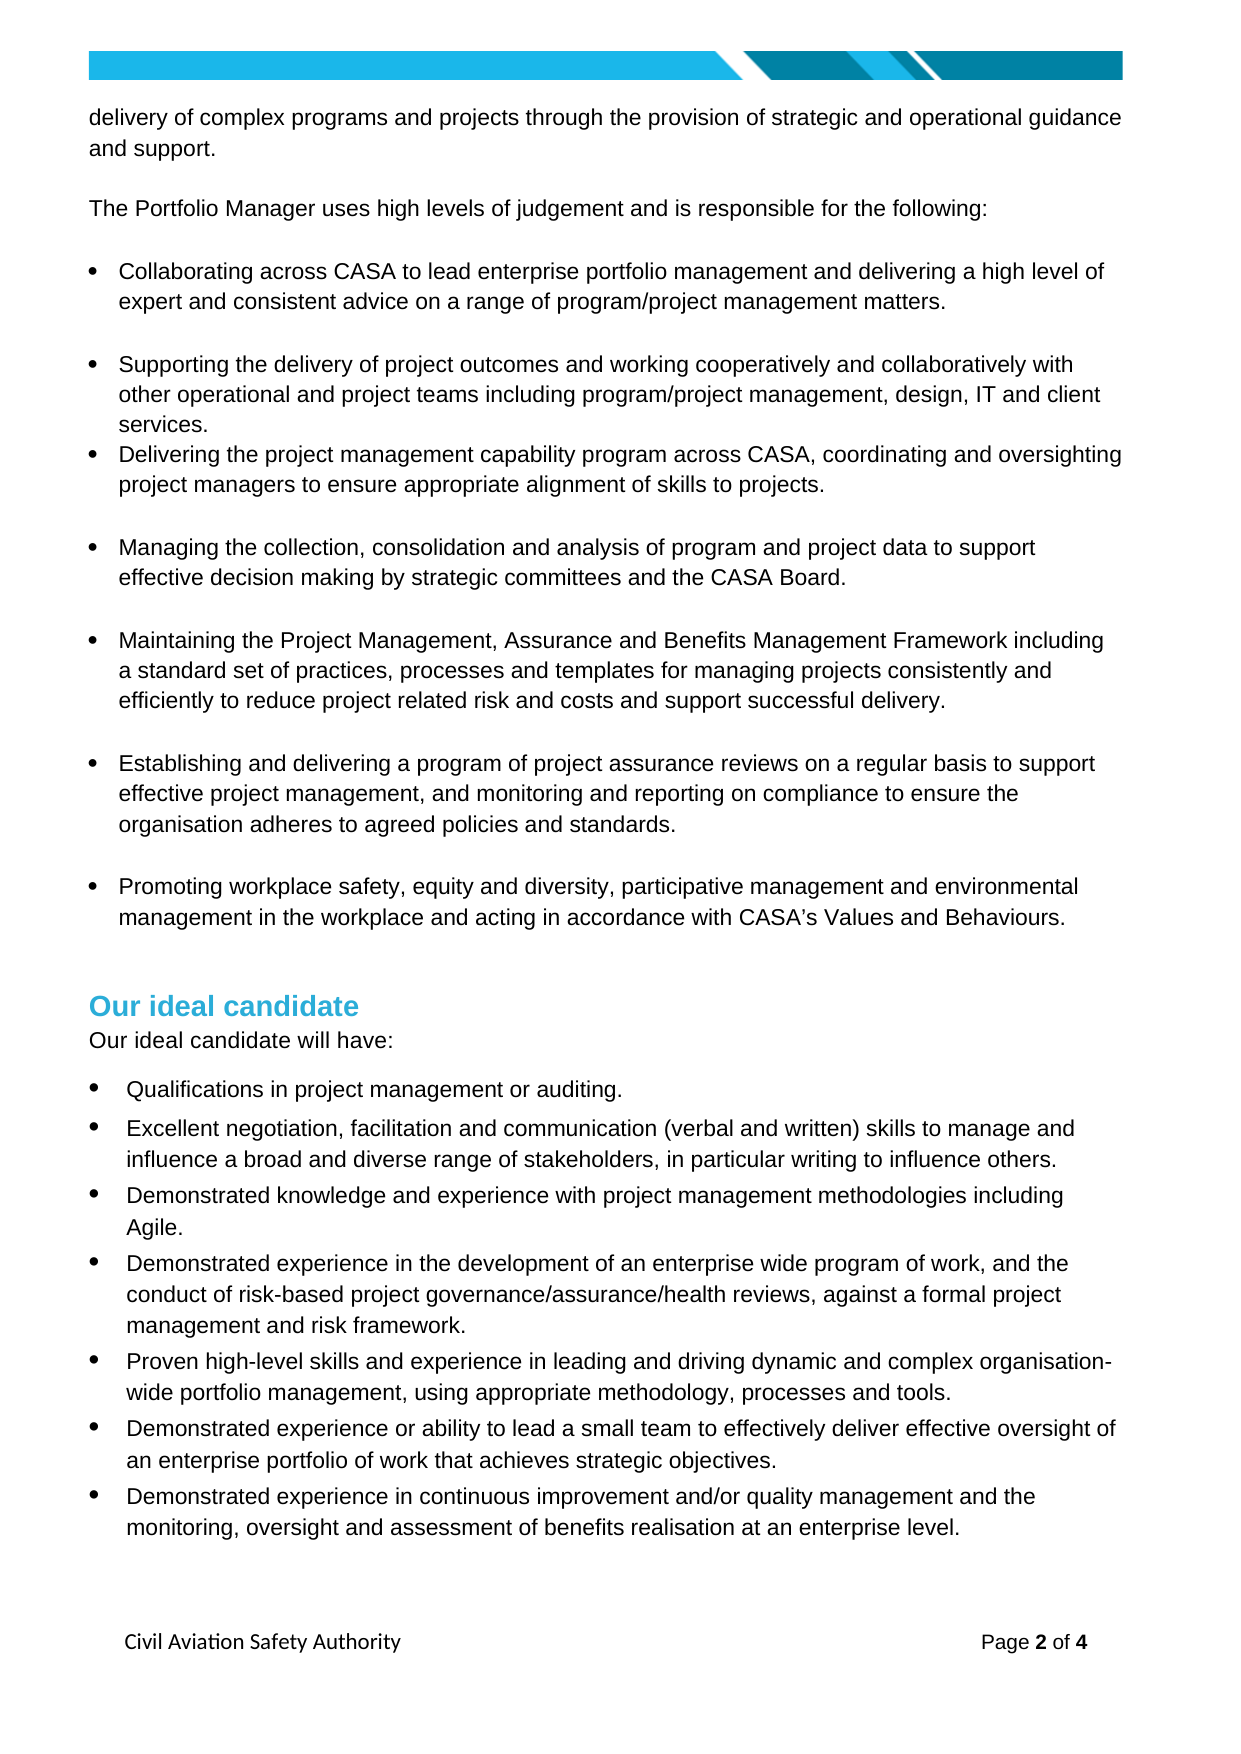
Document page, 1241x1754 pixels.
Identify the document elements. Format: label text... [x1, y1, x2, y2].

list Establishing and delivering a program of project assurance reviews on a regular basis to support effective project management, and monitoring and reporting on compliance to ensure the organisation adheres to agreed policies and standards. [89, 750, 1123, 869]
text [89, 104, 1123, 161]
text The Portfolio Manager uses high levels of judgement and is responsible for the following: [89, 195, 1123, 253]
list Promoting workplace safety, equity and diversity, participative management and environmental management in the workplace and acting in accordance with CASA’s Values and Behaviours. [89, 873, 1123, 930]
list Demonstrated experience or ability to lead a small team to effectively deliver effective oversight of an enterprise portfolio of work that achieves strategic objectives. [89, 1409, 1123, 1473]
list Demonstrated knowledge and experience with project management methodologies including Agile. [89, 1176, 1123, 1240]
list Proven high-level skills and experience in leading and driving dynamic and complex organisation-wide portfolio management, using appropriate methodology, processes and tools. [89, 1342, 1123, 1406]
list Demonstrated experience in continuous improvement and/or quality management and the monitoring, oversight and assessment of benefits realisation at an enterprise level. [89, 1477, 1123, 1541]
list Excellent negotiation, facilitation and communication (verbal and written) skills to manage and influence a broad and diverse range of stakeholders, in particular writing to influence others. [89, 1109, 1123, 1172]
picture [88, 51, 770, 80]
list Managing the collection, consolidation and analysis of program and project data to support effective decision making by strategic committees and the CASA Board. [89, 534, 1123, 623]
list Demonstrated experience in the development of an enterprise wide program of work, and the conduct of risk-based project governance/assurance/health reviews, against a formal project management and risk framework. [89, 1244, 1123, 1338]
list Maintaining the Project Management, Assurance and Benefits Management Framework including a standard set of practices, processes and templates for managing projects consistently and efficiently to reduce project related risk and costs and support successful delivery. [89, 627, 1123, 746]
text Our ideal candidate [89, 989, 1123, 1022]
picture [908, 51, 941, 80]
list Qualifications in project management or auditing. [89, 1070, 1123, 1104]
picture [849, 51, 913, 80]
list Delivering the project management capability program across CASA, coordinating and oversighting project managers to ensure appropriate alignment of skills to projects. [89, 441, 1123, 530]
list Supporting the delivery of project outcomes and working cooperatively and collaboratively with other operational and project teams including program/project management, design, IT and client services. [89, 351, 1123, 437]
list Collaborating across CASA to lead enterprise portfolio management and delivering a high level of expert and consistent advice on a range of program/project management matters. [89, 258, 1123, 346]
text Our ideal candidate will have: [89, 1027, 1123, 1054]
